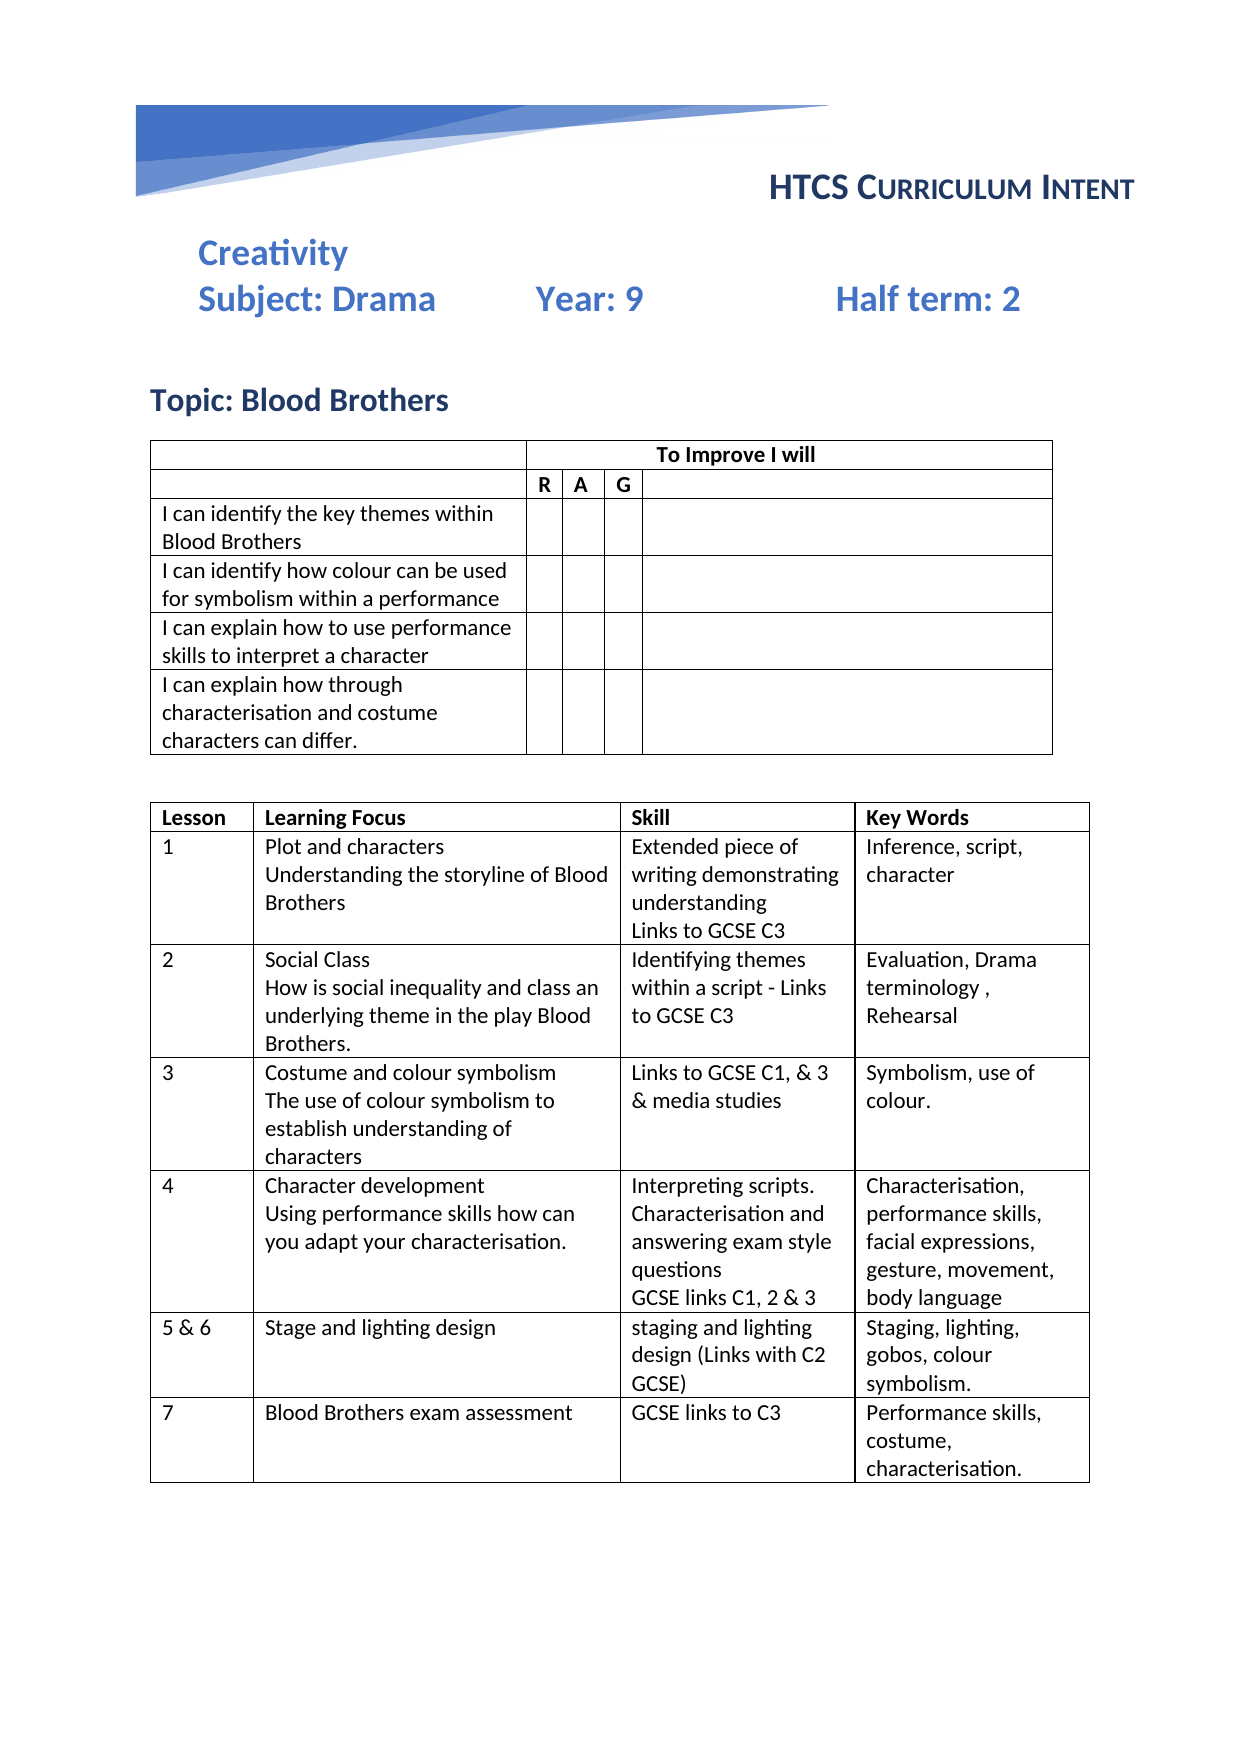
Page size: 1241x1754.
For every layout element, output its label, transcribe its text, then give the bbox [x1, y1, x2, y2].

table_cell [563, 613, 604, 669]
table_header Learning Focus [254, 803, 620, 831]
table_cell [563, 670, 604, 754]
table_cell [605, 556, 642, 612]
table_cell staging and lighting design (Links with C2 GCSE) [621, 1313, 854, 1397]
table_cell Performance skills, costume, characterisation. [856, 1398, 1089, 1482]
picture [776, 188, 786, 198]
table_cell Interpreting scripts. Characterisation and answering exam style questions GCSE links C1, 2 & 3 [621, 1171, 854, 1312]
table_cell [527, 613, 562, 669]
table_cell [643, 470, 1052, 498]
table_cell Costume and colour symbolism The use of colour symbolism to establish understanding of characters [254, 1058, 620, 1170]
table_cell Links to GCSE C1, & 3 & media studies [621, 1058, 854, 1170]
table_cell [605, 499, 642, 555]
table_cell 7 [151, 1398, 253, 1482]
table_cell [151, 470, 526, 498]
table_cell Stage and lighting design [254, 1313, 620, 1397]
table_cell I can identify the key themes within Blood Brothers [151, 499, 526, 555]
table_cell 3 [151, 1058, 253, 1170]
text Topic: Blood Brothers [150, 379, 1090, 420]
table_cell [527, 670, 562, 754]
table_cell [563, 499, 604, 555]
table_cell Inference, script, character [856, 832, 1089, 944]
picture [135, 105, 834, 198]
table_cell Social Class How is social inequality and class an underlying theme in the play Blood Brothers. [254, 945, 620, 1057]
table_header [151, 441, 526, 469]
table_cell 5 & 6 [151, 1313, 253, 1397]
table_cell [605, 613, 642, 669]
table_cell G [605, 470, 642, 498]
table_cell Characterisation, performance skills, facial expressions, gesture, movement, body language [856, 1171, 1089, 1312]
table_cell Plot and characters Understanding the storyline of Blood Brothers [254, 832, 620, 944]
table_header Lesson [151, 803, 253, 831]
table_cell [643, 670, 1052, 754]
table_cell Identifying themes within a script - Links to GCSE C3 [621, 945, 854, 1057]
table_header Skill [621, 803, 854, 831]
table_cell 4 [151, 1171, 253, 1312]
table_cell A [563, 470, 604, 498]
table_cell Extended piece of writing demonstrating understanding Links to GCSE C3 [621, 832, 854, 944]
table_cell I can identify how colour can be used for symbolism within a performance [151, 556, 526, 612]
table_cell [527, 499, 562, 555]
table_cell [563, 556, 604, 612]
table_cell 1 [151, 832, 253, 944]
table_cell Symbolism, use of colour. [856, 1058, 1089, 1170]
table_cell [643, 499, 1052, 555]
table_cell Staging, lighting, gobos, colour symbolism. [856, 1313, 1089, 1397]
table_cell I can explain how to use performance skills to interpret a character [151, 613, 526, 669]
table_cell 2 [151, 945, 253, 1057]
table_cell I can explain how through characterisation and costume characters can differ. [151, 670, 526, 754]
table_cell Character development Using performance skills how can you adapt your characterisation. [254, 1171, 620, 1312]
table_cell GCSE links to C3 [621, 1398, 854, 1482]
table_header Key Words [856, 803, 1089, 831]
table_cell [643, 556, 1052, 612]
table_cell [643, 613, 1052, 669]
table_cell R [527, 470, 562, 498]
table_cell Evaluation, Drama terminology , Rehearsal [856, 945, 1089, 1057]
table_cell [527, 556, 562, 612]
table_cell [605, 670, 642, 754]
table_cell Blood Brothers exam assessment [254, 1398, 620, 1482]
table_header To Improve I will [527, 441, 1052, 469]
